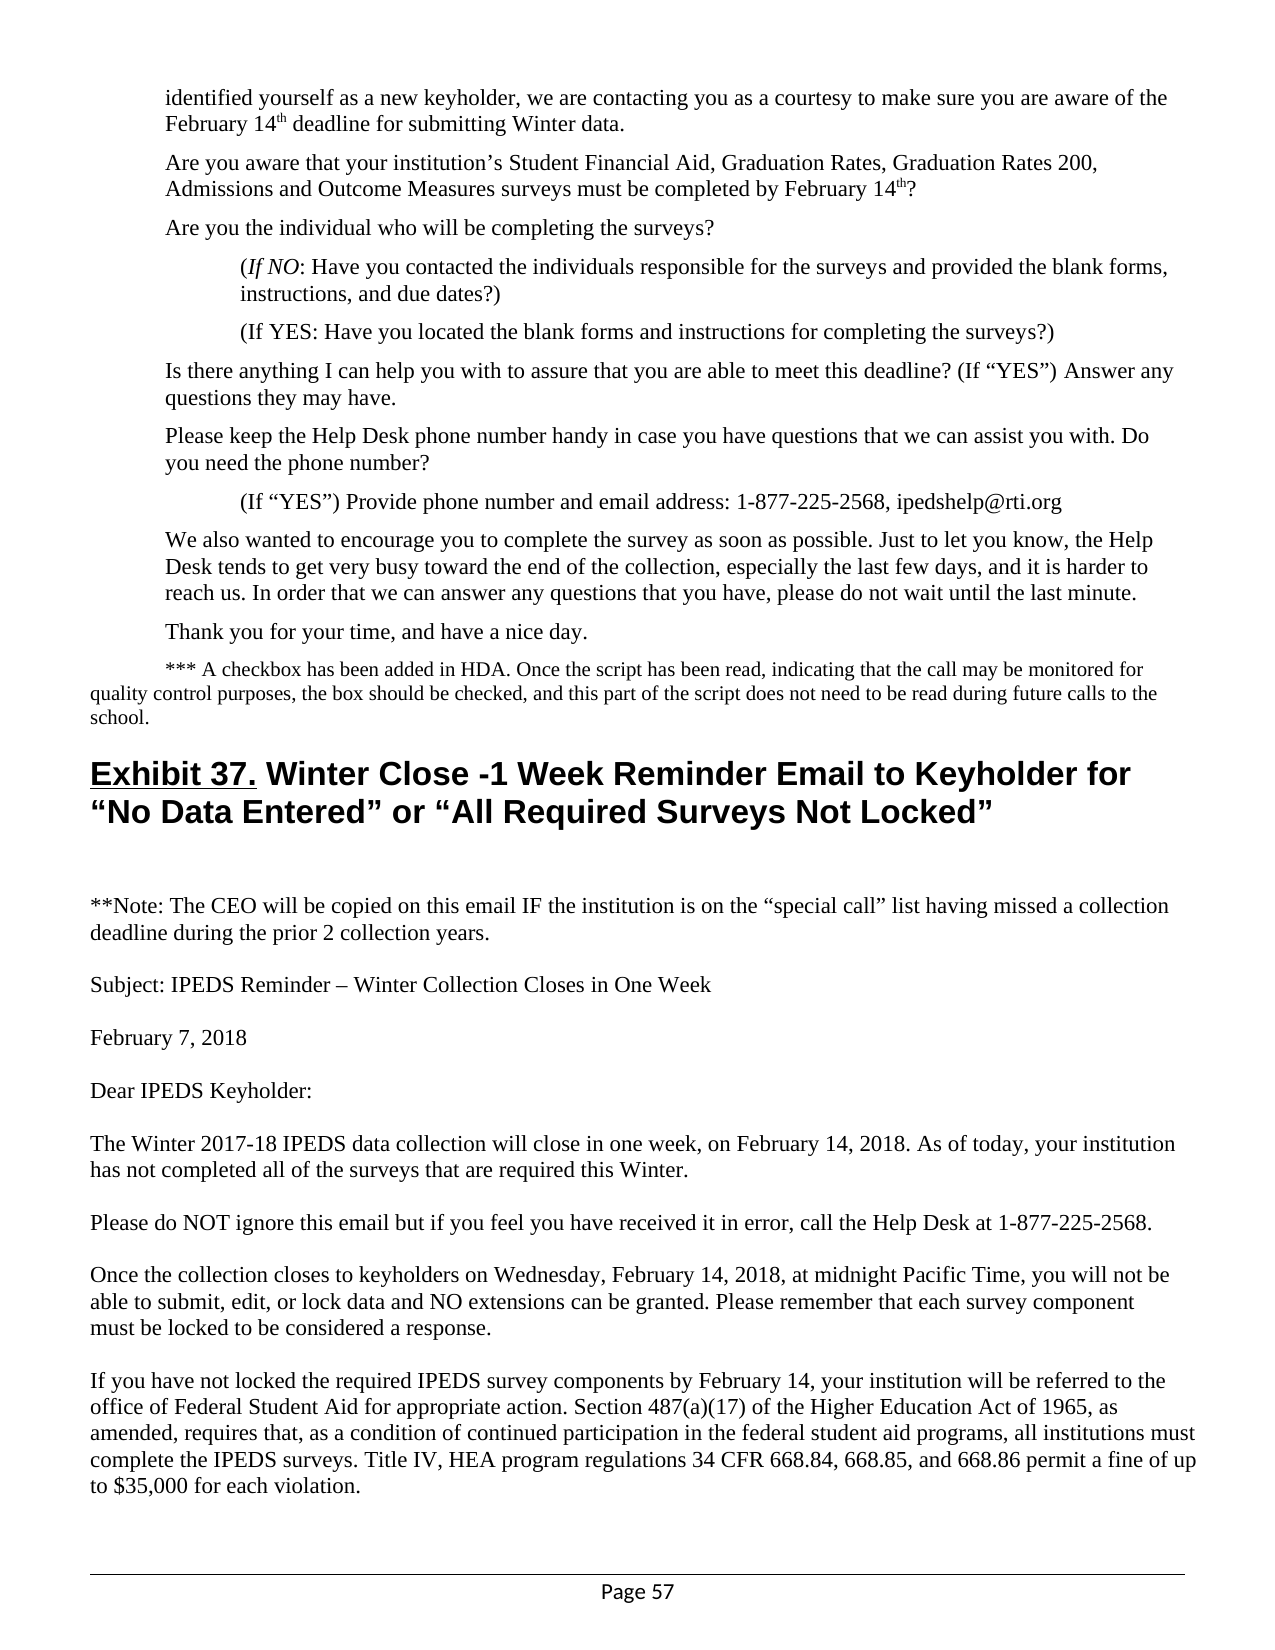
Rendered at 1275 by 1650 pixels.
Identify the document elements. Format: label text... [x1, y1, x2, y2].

title Are you aware that your institution’s Student Financial Aid, Graduation Rates, Graduation Rates 200, Admissions and Outcome Measures surveys must be completed by February 14th? [165, 149, 1185, 202]
title Are you the individual who will be completing the surveys? [165, 214, 1185, 241]
text Please do NOT ignore this email but if you feel you have received it in error, call the Help Desk at 1-877-225-2568. [90, 1209, 1185, 1235]
text Once the collection closes to keyholders on Wednesday, February 14, 2018, at midnight Pacific Time, you will not be able to submit, edit, or lock data and NO extensions can be granted. Please remember that each survey component must be locked to be considered a response. [90, 1261, 1185, 1340]
text **Note: The CEO will be copied on this email IF the institution is on the “special call” list having missed a collection deadline during the prior 2 collection years. [90, 892, 1185, 945]
title Thank you for your time, and have a nice day. [165, 618, 1185, 644]
title We also wanted to encourage you to complete the survey as soon as possible. Just to let you know, the Help Desk tends to get very busy toward the end of the collection, especially the last few days, and it is harder to reach us. In order that we can answer any questions that you have, please do not wait until the last minute. [165, 527, 1185, 606]
subtitle Exhibit 37. Winter Close -1 Week Reminder Email to Keyholder for “No Data Entered” or “All Required Surveys Not Locked” [90, 754, 1185, 831]
text February 7, 2018 [90, 1024, 1185, 1051]
title (If “YES”) Provide phone number and email address: 1-877-225-2568, ipedshelp@rti.org [240, 488, 1185, 514]
text The Winter 2017-18 IPEDS data collection will close in one week, on February 14, 2018. As of today, your institution has not completed all of the surveys that are required this Winter. [90, 1129, 1185, 1182]
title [165, 84, 1185, 137]
title Please keep the Help Desk phone number handy in case you have questions that we can assist you with. Do you need the phone number? [165, 422, 1185, 475]
title (If NO: Have you contacted the individuals responsible for the surveys and provided the blank forms, instructions, and due dates?) [240, 253, 1185, 306]
title *** A checkbox has been added in HDA. Once the script has been read, indicating that the call may be monitored for quality control purposes, the box should be checked, and this part of the script does not need to be read during future calls to the school. [90, 657, 1185, 729]
text If you have not locked the required IPEDS survey components by February 14, your institution will be referred to the office of Federal Student Aid for appropriate action. Section 487(a)(17) of the Higher Education Act of 1965, as amended, requires that, as a condition of continued participation in the federal student aid programs, all institutions must complete the IPEDS surveys. Title IV, HEA program regulations 34 CFR 668.84, 668.85, and 668.86 permit a fine of up to $35,000 for each violation. [90, 1367, 1198, 1498]
title (If YES: Have you located the blank forms and instructions for completing the surveys?) [240, 318, 1185, 345]
text Subject: IPEDS Reminder – Winter Collection Closes in One Week [90, 971, 1185, 998]
text Dear IPEDS Keyholder: [90, 1077, 1185, 1103]
title Is there anything I can help you with to assure that you are able to meet this deadline? (If “YES”) Answer any questions they may have. [165, 357, 1185, 410]
